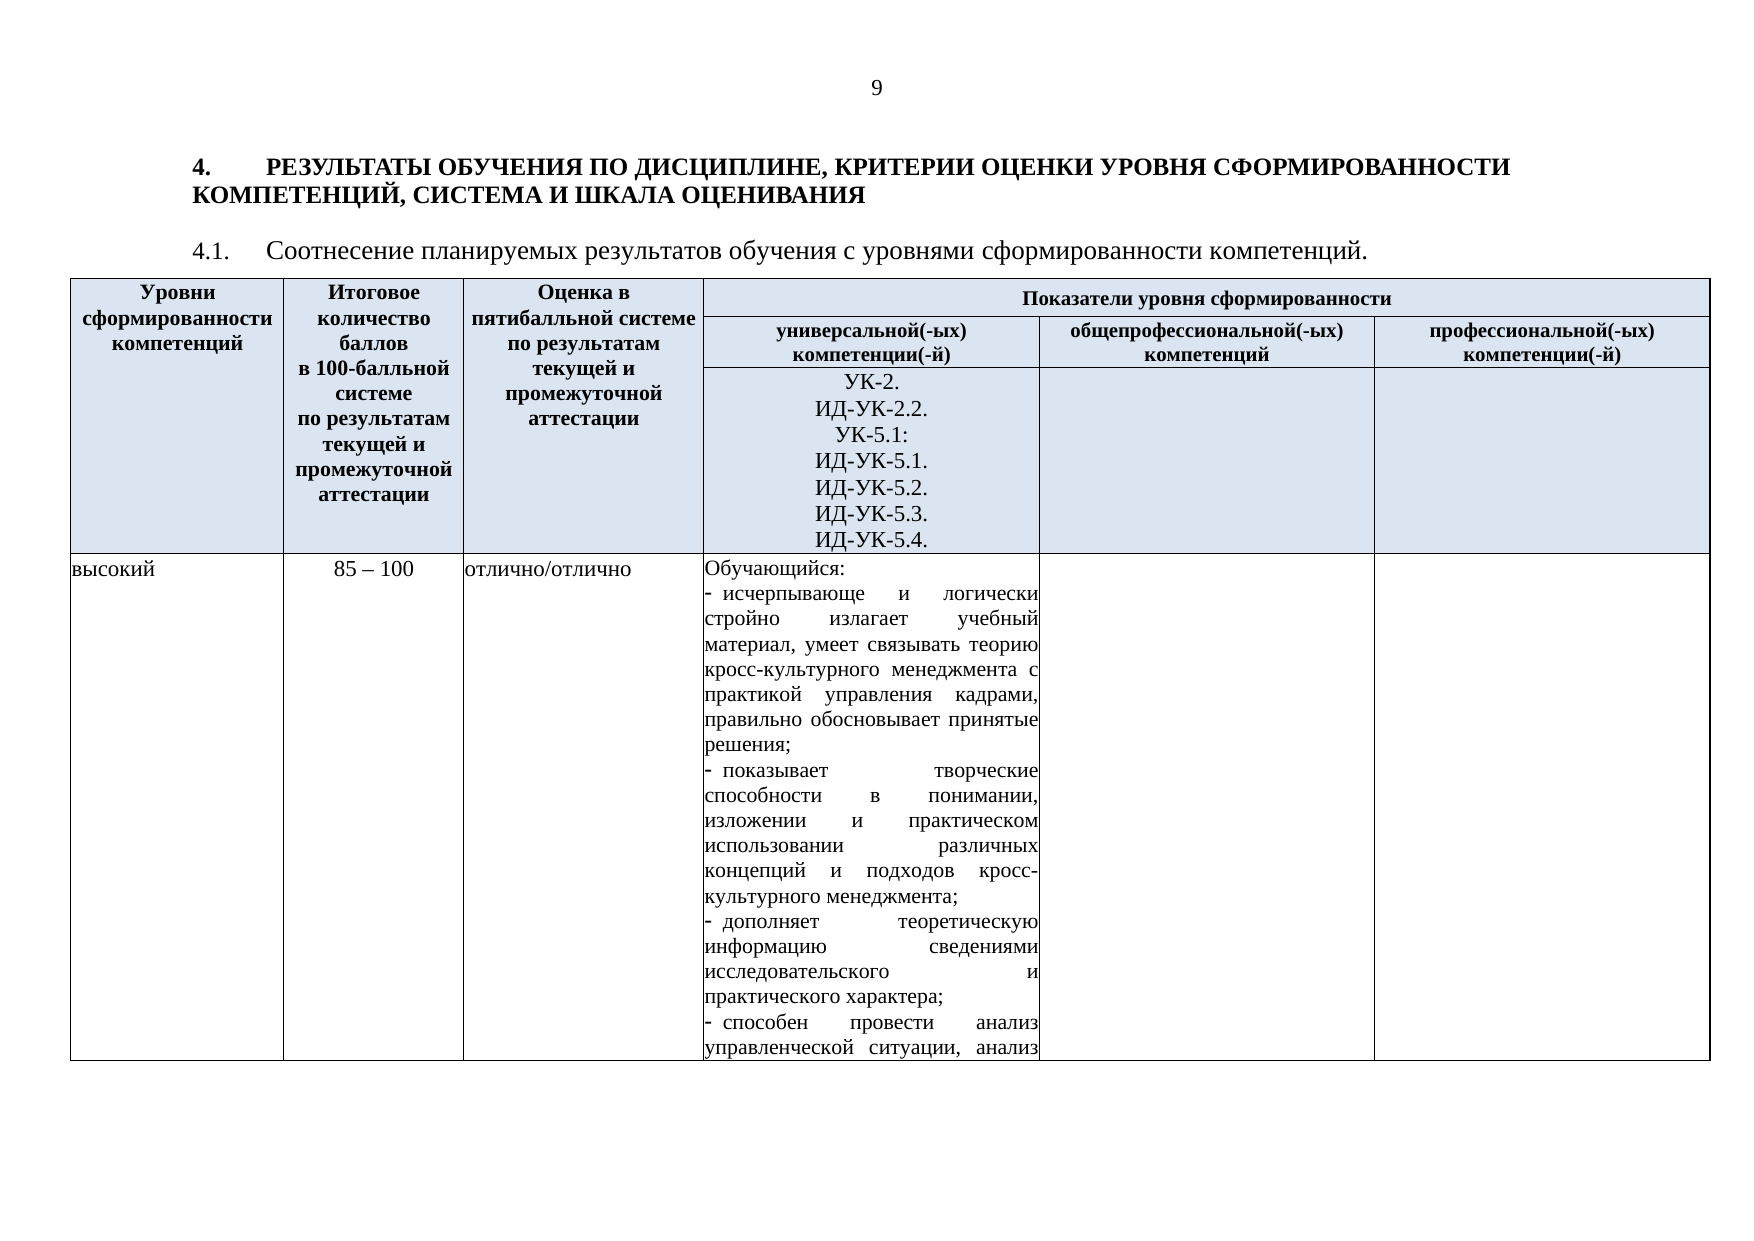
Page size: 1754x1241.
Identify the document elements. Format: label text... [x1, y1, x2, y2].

table_cell общепрофессиональной(-ых) компетенций [1040, 317, 1374, 367]
subtitle РЕЗУЛЬТАТЫ ОБУЧЕНИЯ ПО ДИСЦИПЛИНЕ, КРИТЕРИИ ОЦЕНКИ УРОВНЯ СФОРМИРОВАННОСТИ КОМПЕТЕНЦИЙ, СИСТЕМА И ШКАЛА ОЦЕНИВАНИЯ [192, 152, 1636, 209]
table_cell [704, 554, 1039, 1060]
table_cell УК-2. ИД-УК-2.2. УК-5.1: ИД-УК-5.1. ИД-УК-5.2. ИД-УК-5.3. ИД-УК-5.4. [704, 368, 1039, 553]
table_cell профессиональной(-ых) компетенции(-й) [1375, 317, 1709, 367]
subtitle Соотнесение планируемых результатов обучения с уровнями сформированности компетенций. [192, 234, 1636, 265]
table_cell универсальной(-ых) компетенции(-й) [704, 317, 1039, 367]
table_cell отлично/отлично [464, 554, 703, 1060]
table_header Показатели уровня сформированности [704, 279, 1709, 316]
table_header Оценка в пятибалльной системе по результатам текущей и промежуточной аттестации [464, 279, 703, 553]
table_cell [1375, 554, 1709, 1060]
table_cell [1040, 554, 1374, 1060]
table_cell высокий [71, 554, 283, 1060]
table_cell [1375, 368, 1709, 553]
table_header Уровни сформированности компетенций [71, 279, 283, 553]
table_cell 85 – 100 [284, 554, 463, 1060]
table_header Итоговое количество баллов в 100-балльной системе по результатам текущей и промежуточной аттестации [284, 279, 463, 553]
table_cell [1040, 368, 1374, 553]
